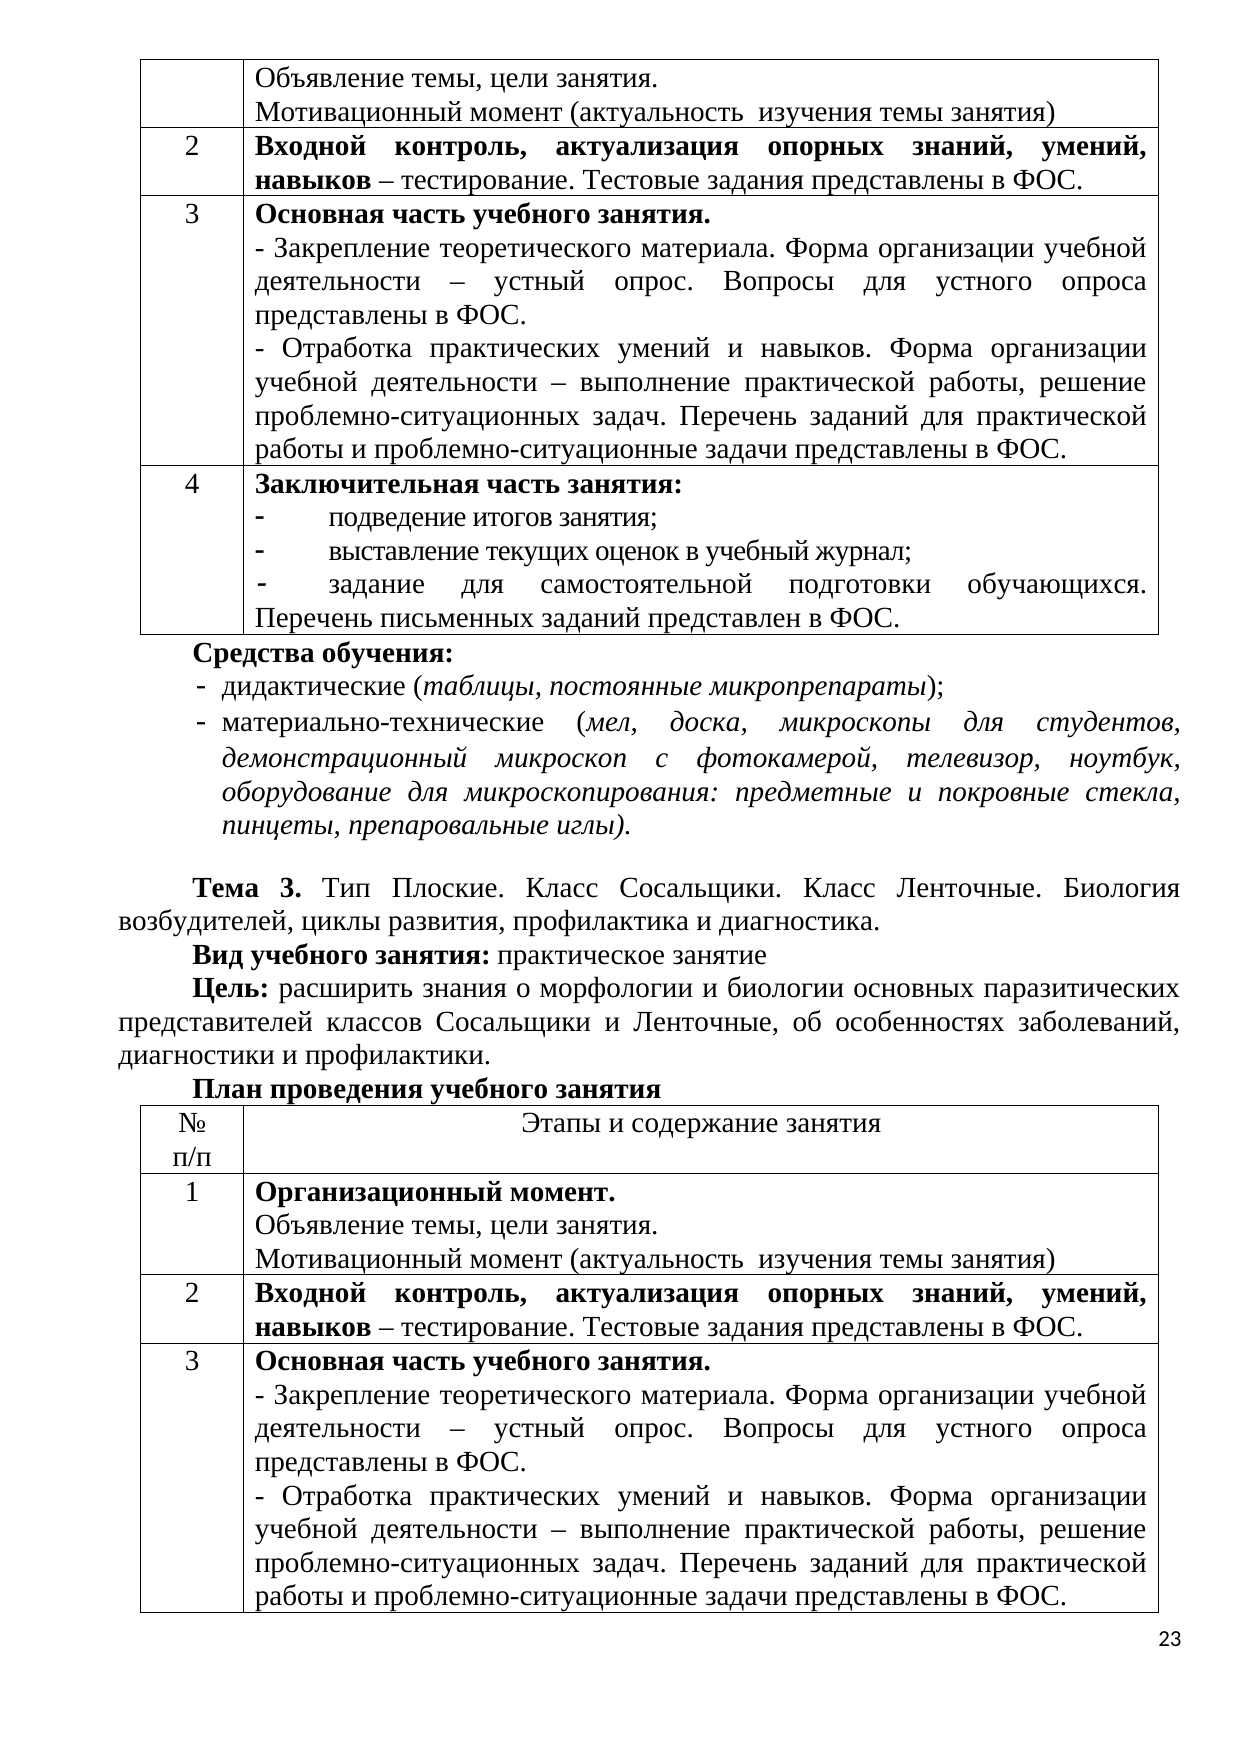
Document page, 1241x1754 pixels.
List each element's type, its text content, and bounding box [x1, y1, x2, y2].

table_cell Входной контроль, актуализация опорных знаний, умений, навыков – тестирование. Тестовые задания представлены в ФОС. [244, 128, 1158, 195]
table_header Этапы и содержание занятия [244, 1106, 1158, 1173]
table_cell 3 [141, 1344, 243, 1612]
table_cell Заключительная часть занятия: подведение итогов занятия; выставление текущих оценок в учебный журнал; задание для самостоятельной подготовки обучающихся. Перечень письменных заданий представлен в ФОС. [244, 466, 1158, 634]
text План проведения учебного занятия [118, 1071, 1181, 1104]
text Вид учебного занятия: практическое занятие [118, 937, 1181, 970]
table_cell Основная часть учебного занятия. - Закрепление теоретического материала. Форма организации учебной деятельности – устный опрос. Вопросы для устного опроса представлены в ФОС. - Отработка практических умений и навыков. Форма организации учебной деятельности – выполнение практической работы, решение проблемно-ситуационных задач. Перечень заданий для практической работы и проблемно-ситуационные задачи представлены в ФОС. [244, 1344, 1158, 1612]
table_cell 4 [141, 466, 243, 634]
list дидактические (таблицы, постоянные микропрепараты); [192, 668, 1181, 704]
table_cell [244, 60, 1158, 127]
table_cell 2 [141, 1275, 243, 1342]
table_cell Основная часть учебного занятия. - Закрепление теоретического материала. Форма организации учебной деятельности – устный опрос. Вопросы для устного опроса представлены в ФОС. - Отработка практических умений и навыков. Форма организации учебной деятельности – выполнение практической работы, решение проблемно-ситуационных задач. Перечень заданий для практической работы и проблемно-ситуационные задачи представлены в ФОС. [244, 196, 1158, 465]
table_cell 1 [141, 60, 243, 127]
text Средства обучения: [118, 635, 1181, 668]
table_cell 3 [141, 196, 243, 465]
list материально-технические (мел, доска, микроскопы для студентов, демонстрационный микроскоп с фотокамерой, телевизор, ноутбук, оборудование для микроскопирования: предметные и покровные стекла, пинцеты, препаровальные иглы). [192, 704, 1181, 841]
table_header № п/п [141, 1106, 243, 1173]
table_cell Организационный момент. Объявление темы, цели занятия. Мотивационный момент (актуальность изучения темы занятия) [244, 1174, 1158, 1274]
table_cell 1 [141, 1174, 243, 1274]
text Тема 3. Тип Плоские. Класс Сосальщики. Класс Ленточные. Биология возбудителей, циклы развития, профилактика и диагностика. [118, 870, 1181, 937]
text Цель: расширить знания о морфологии и биологии основных паразитических представителей классов Сосальщики и Ленточные, об особенностях заболеваний, диагностики и профилактики. [118, 970, 1181, 1071]
table_cell 2 [141, 128, 243, 195]
table_cell Входной контроль, актуализация опорных знаний, умений, навыков – тестирование. Тестовые задания представлены в ФОС. [244, 1275, 1158, 1342]
